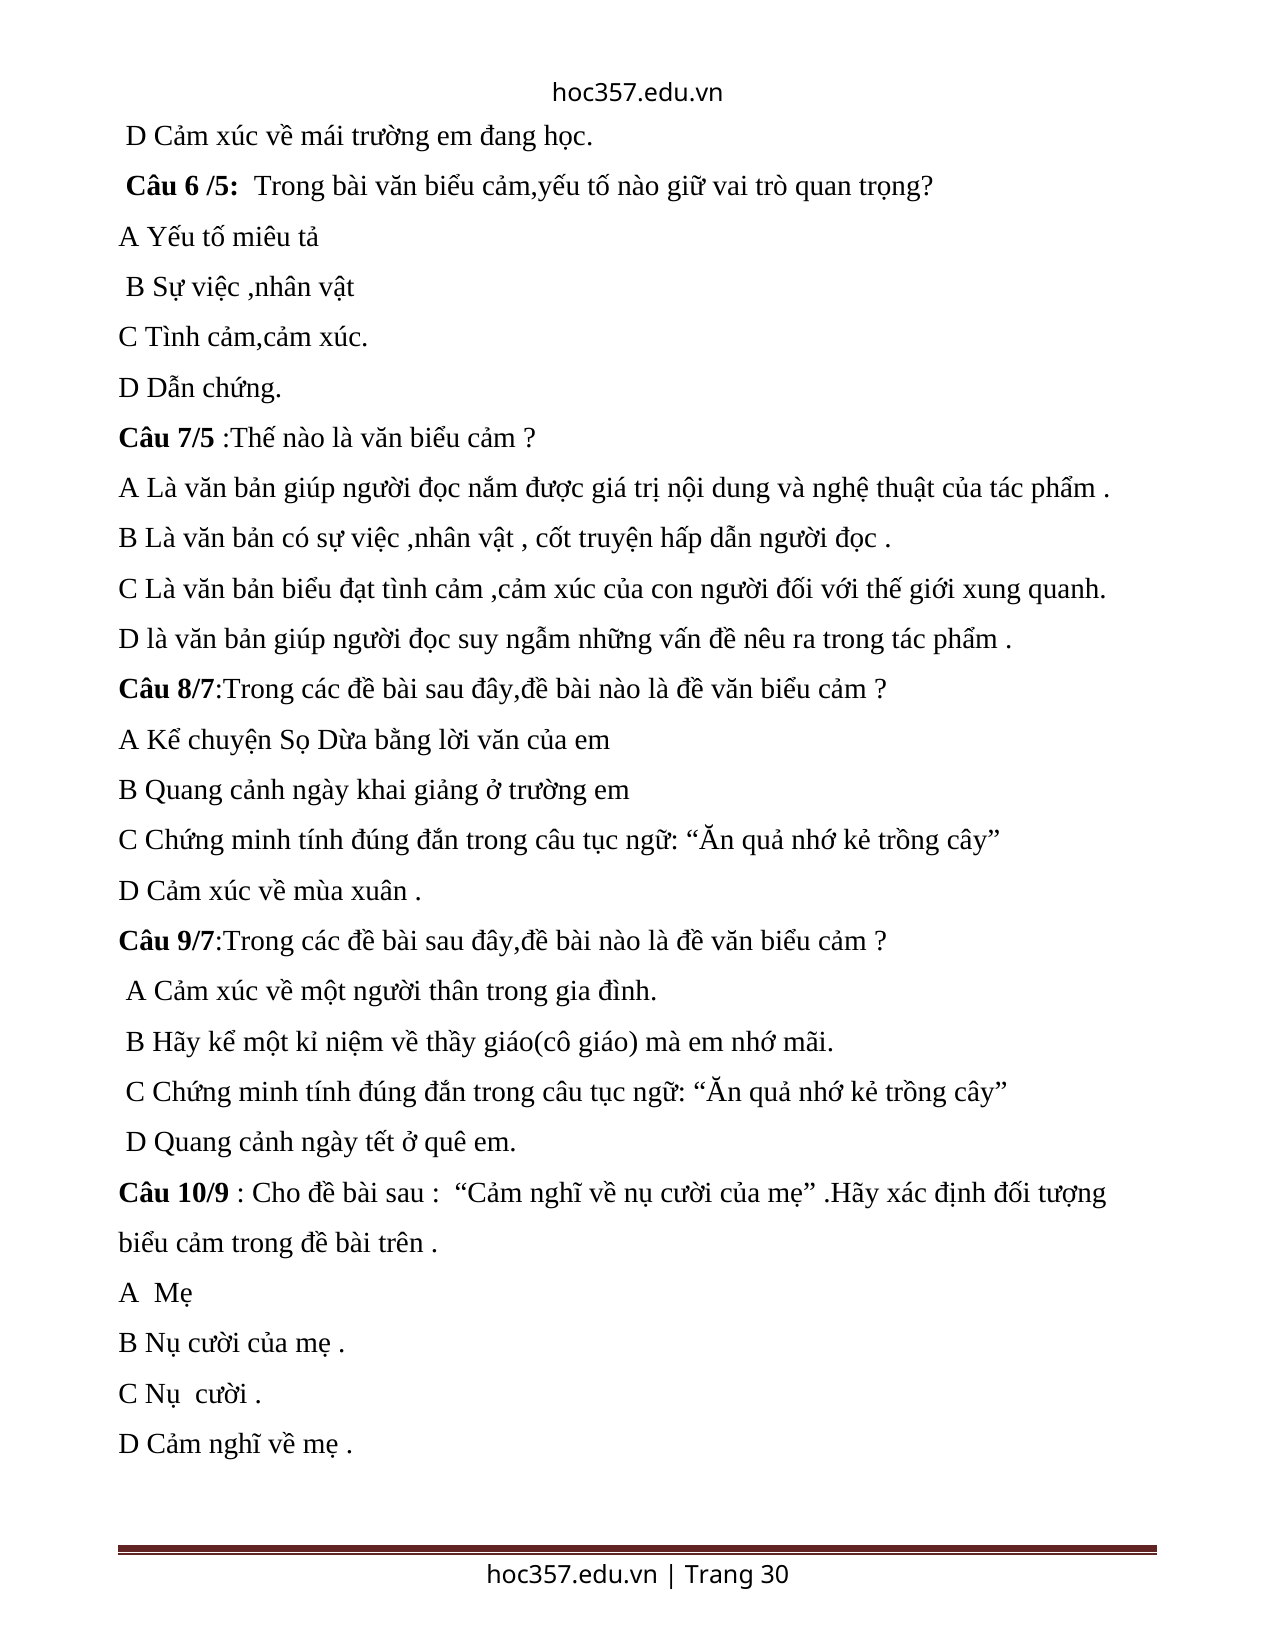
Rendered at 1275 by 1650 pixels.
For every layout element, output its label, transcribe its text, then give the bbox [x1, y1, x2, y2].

text B Quang cảnh ngày khai giảng ở trường em [118, 772, 1157, 806]
text C Tình cảm,cảm xúc. [118, 319, 1157, 353]
text B Là văn bản có sự việc ,nhân vật , cốt truyện hấp dẫn người đọc . [118, 521, 1157, 554]
text D Cảm xúc về mái trường em đang học. [118, 118, 1157, 152]
text D Dẫn chứng. [118, 370, 1157, 403]
text A Kể chuyện Sọ Dừa bằng lời văn của em [118, 722, 1157, 755]
text Câu 9/7:Trong các đề bài sau đây,đề bài nào là đề văn biểu cảm ? [118, 923, 1157, 957]
text D Cảm xúc về mùa xuân . [118, 873, 1157, 906]
text B Sự việc ,nhân vật [118, 269, 1157, 303]
text A Yếu tố miêu tả [118, 219, 1157, 252]
text A Cảm xúc về một người thân trong gia đình. [118, 973, 1157, 1007]
text Câu 6 /5: Trong bài văn biểu cảm,yếu tố nào giữ vai trò quan trọng? [118, 168, 1157, 202]
text A Mẹ [118, 1275, 1157, 1309]
text C Là văn bản biểu đạt tình cảm ,cảm xúc của con người đối với thế giới xung quanh. [118, 571, 1157, 604]
text C Nụ cười . [118, 1376, 1157, 1409]
text B Nụ cười của mẹ . [118, 1326, 1157, 1359]
text D là văn bản giúp người đọc suy ngẫm những vấn đề nêu ra trong tác phẩm . [118, 621, 1157, 655]
text Câu 8/7:Trong các đề bài sau đây,đề bài nào là đề văn biểu cảm ? [118, 672, 1157, 705]
text C Chứng minh tính đúng đắn trong câu tục ngữ: “Ăn quả nhớ kẻ trồng cây” [118, 822, 1157, 856]
text A Là văn bản giúp người đọc nắm được giá trị nội dung và nghệ thuật của tác phẩm . [118, 470, 1157, 504]
text B Hãy kể một kỉ niệm về thầy giáo(cô giáo) mà em nhớ mãi. [118, 1024, 1157, 1057]
text D Cảm nghĩ về mẹ . [118, 1426, 1157, 1460]
text D Quang cảnh ngày tết ở quê em. [118, 1124, 1157, 1158]
text Câu 10/9 : Cho đề bài sau : “Cảm nghĩ về nụ cười của mẹ” .Hãy xác định đối tượng biểu cảm trong đề bài trên . [118, 1175, 1157, 1258]
text Câu 7/5 :Thế nào là văn biểu cảm ? [118, 420, 1157, 453]
text C Chứng minh tính đúng đắn trong câu tục ngữ: “Ăn quả nhớ kẻ trồng cây” [118, 1074, 1157, 1108]
